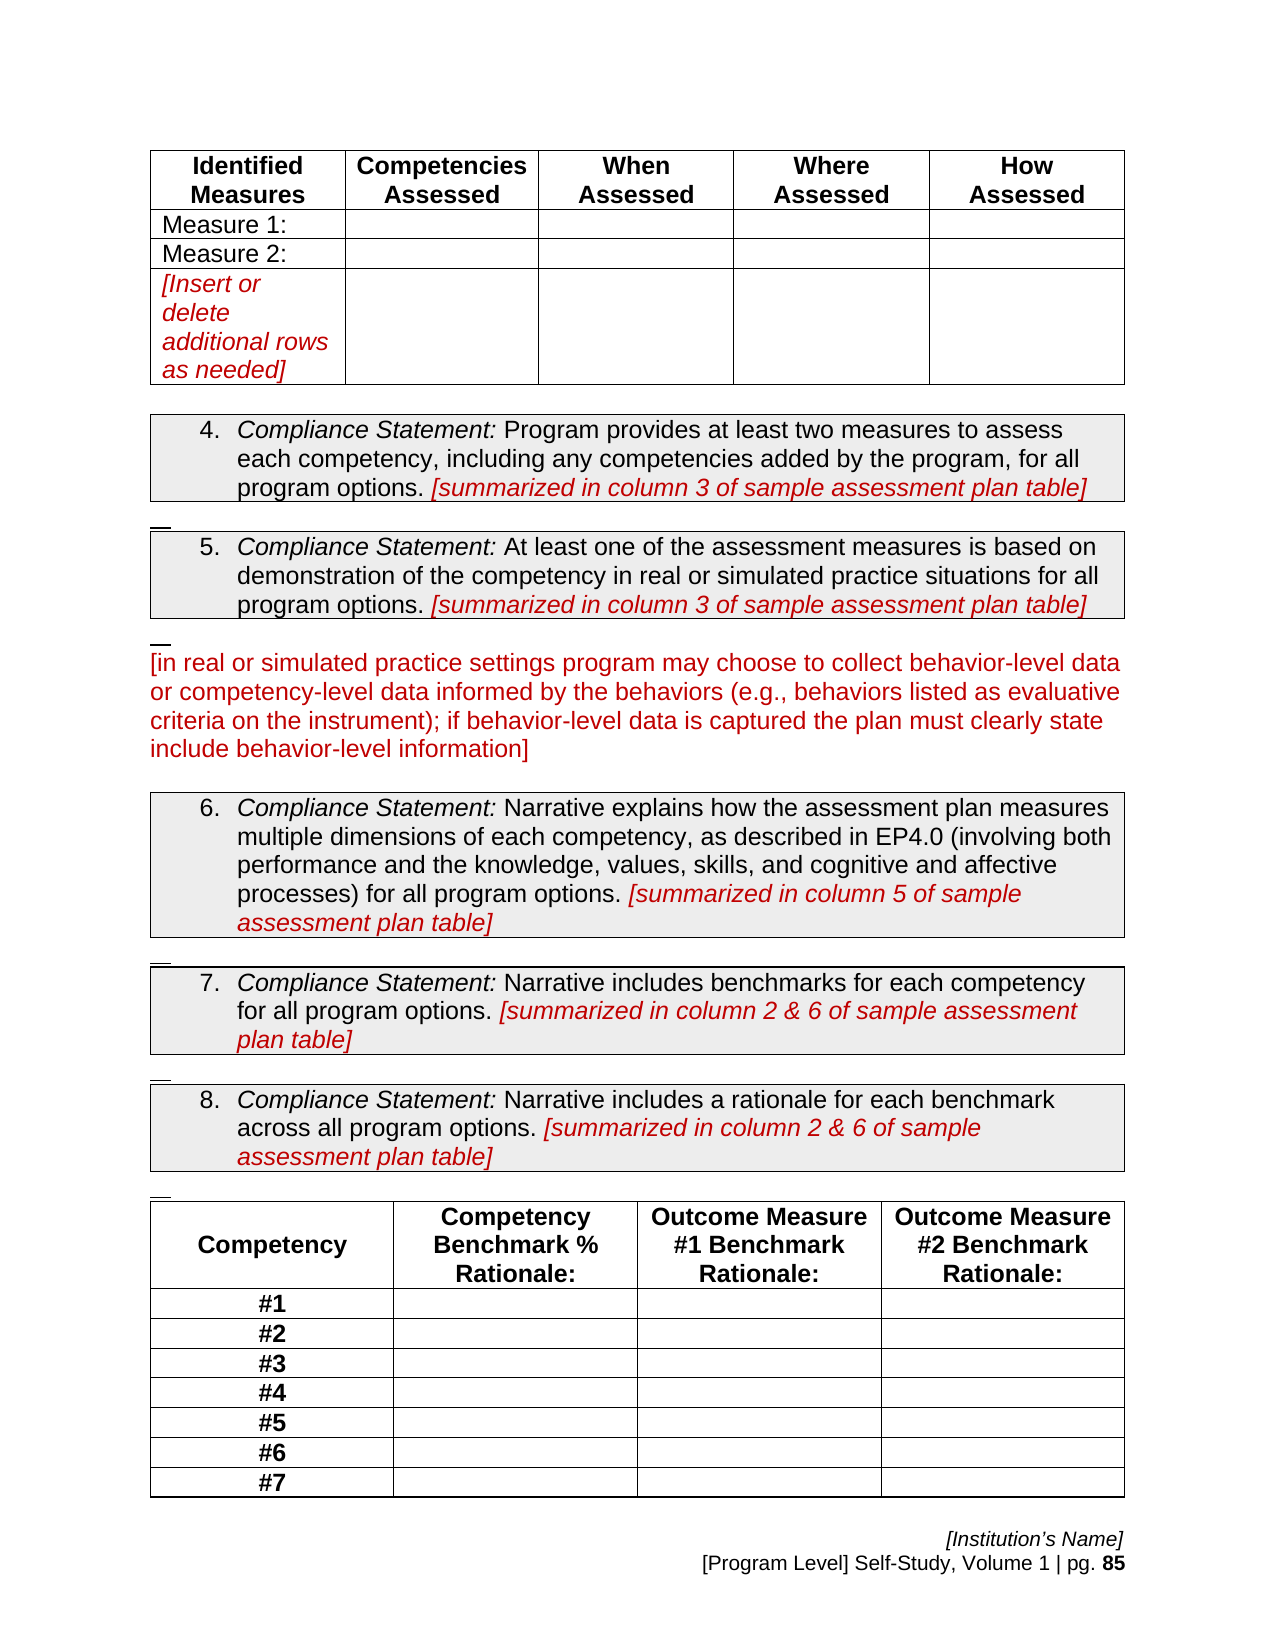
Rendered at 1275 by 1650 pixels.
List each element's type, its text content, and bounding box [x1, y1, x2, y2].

table_cell [Insert or delete additional rows as needed] [151, 269, 345, 384]
table_cell [394, 1438, 637, 1467]
table_cell [539, 239, 733, 268]
table_cell [346, 239, 538, 268]
table_header Compliance Statement: Narrative includes benchmarks for each competency for all program options. [summarized in column 2 & 6 of sample assessment plan table] [151, 968, 1124, 1054]
table_header Competency [151, 1202, 393, 1288]
table_cell [734, 210, 929, 238]
table_header Competency Benchmark % Rationale: [394, 1202, 637, 1288]
table_cell [394, 1319, 637, 1347]
table_cell [882, 1349, 1124, 1377]
table_cell [930, 210, 1124, 238]
table_cell [882, 1319, 1124, 1347]
table_header Outcome Measure #2 Benchmark Rationale: [882, 1202, 1124, 1288]
table_cell [734, 239, 929, 268]
table_cell [638, 1319, 881, 1347]
table_cell [638, 1408, 881, 1437]
table_header Where Assessed [734, 151, 929, 208]
table_cell [638, 1438, 881, 1467]
table_cell [882, 1408, 1124, 1437]
table_cell #5 [151, 1408, 393, 1437]
table_cell Measure 2: [151, 239, 345, 268]
text [in real or simulated practice settings program may choose to collect behavior-level data or competency-level data informed by the behaviors (e.g., behaviors listed as evaluative criteria on the instrument); if behavior-level data is captured the plan must clearly state include behavior-level information] [150, 648, 1125, 763]
table_header Compliance Statement: Program provides at least two measures to assess each competency, including any competencies added by the program, for all program options. [summarized in column 3 of sample assessment plan table] [151, 415, 1124, 501]
table_header When Assessed [539, 151, 733, 208]
table_cell [638, 1289, 881, 1318]
table_header Compliance Statement: Narrative includes a rationale for each benchmark across all program options. [summarized in column 2 & 6 of sample assessment plan table] [151, 1085, 1124, 1171]
table_cell [930, 269, 1124, 384]
table_cell [882, 1378, 1124, 1407]
table_cell [346, 269, 538, 384]
table_cell #7 [151, 1468, 393, 1496]
table_cell #1 [151, 1289, 393, 1318]
table_cell [638, 1468, 881, 1496]
table_header Identified Measures [151, 151, 345, 208]
table_cell [930, 239, 1124, 268]
table_cell [638, 1349, 881, 1377]
table_cell [346, 210, 538, 238]
table_cell [734, 269, 929, 384]
table_cell [882, 1438, 1124, 1467]
table_cell Measure 1: [151, 210, 345, 238]
table_cell #3 [151, 1349, 393, 1377]
table_header Compliance Statement: At least one of the assessment measures is based on demonstration of the competency in real or simulated practice situations for all program options. [summarized in column 3 of sample assessment plan table] [151, 532, 1124, 618]
table_cell [394, 1349, 637, 1377]
table_header Competencies Assessed [346, 151, 538, 208]
table_cell [394, 1289, 637, 1318]
table_header How Assessed [930, 151, 1124, 208]
table_cell #2 [151, 1319, 393, 1347]
table_cell [882, 1289, 1124, 1318]
table_cell [539, 210, 733, 238]
table_header Compliance Statement: Narrative explains how the assessment plan measures multiple dimensions of each competency, as described in EP4.0 (involving both performance and the knowledge, values, skills, and cognitive and affective processes) for all program options. [summarized in column 5 of sample assessment plan table] [151, 793, 1124, 937]
table_cell [394, 1468, 637, 1496]
table_cell [394, 1408, 637, 1437]
table_cell [539, 269, 733, 384]
table_cell [394, 1378, 637, 1407]
table_cell [882, 1468, 1124, 1496]
table_cell #6 [151, 1438, 393, 1467]
table_cell #4 [151, 1378, 393, 1407]
table_cell [638, 1378, 881, 1407]
table_header Outcome Measure #1 Benchmark Rationale: [638, 1202, 881, 1288]
